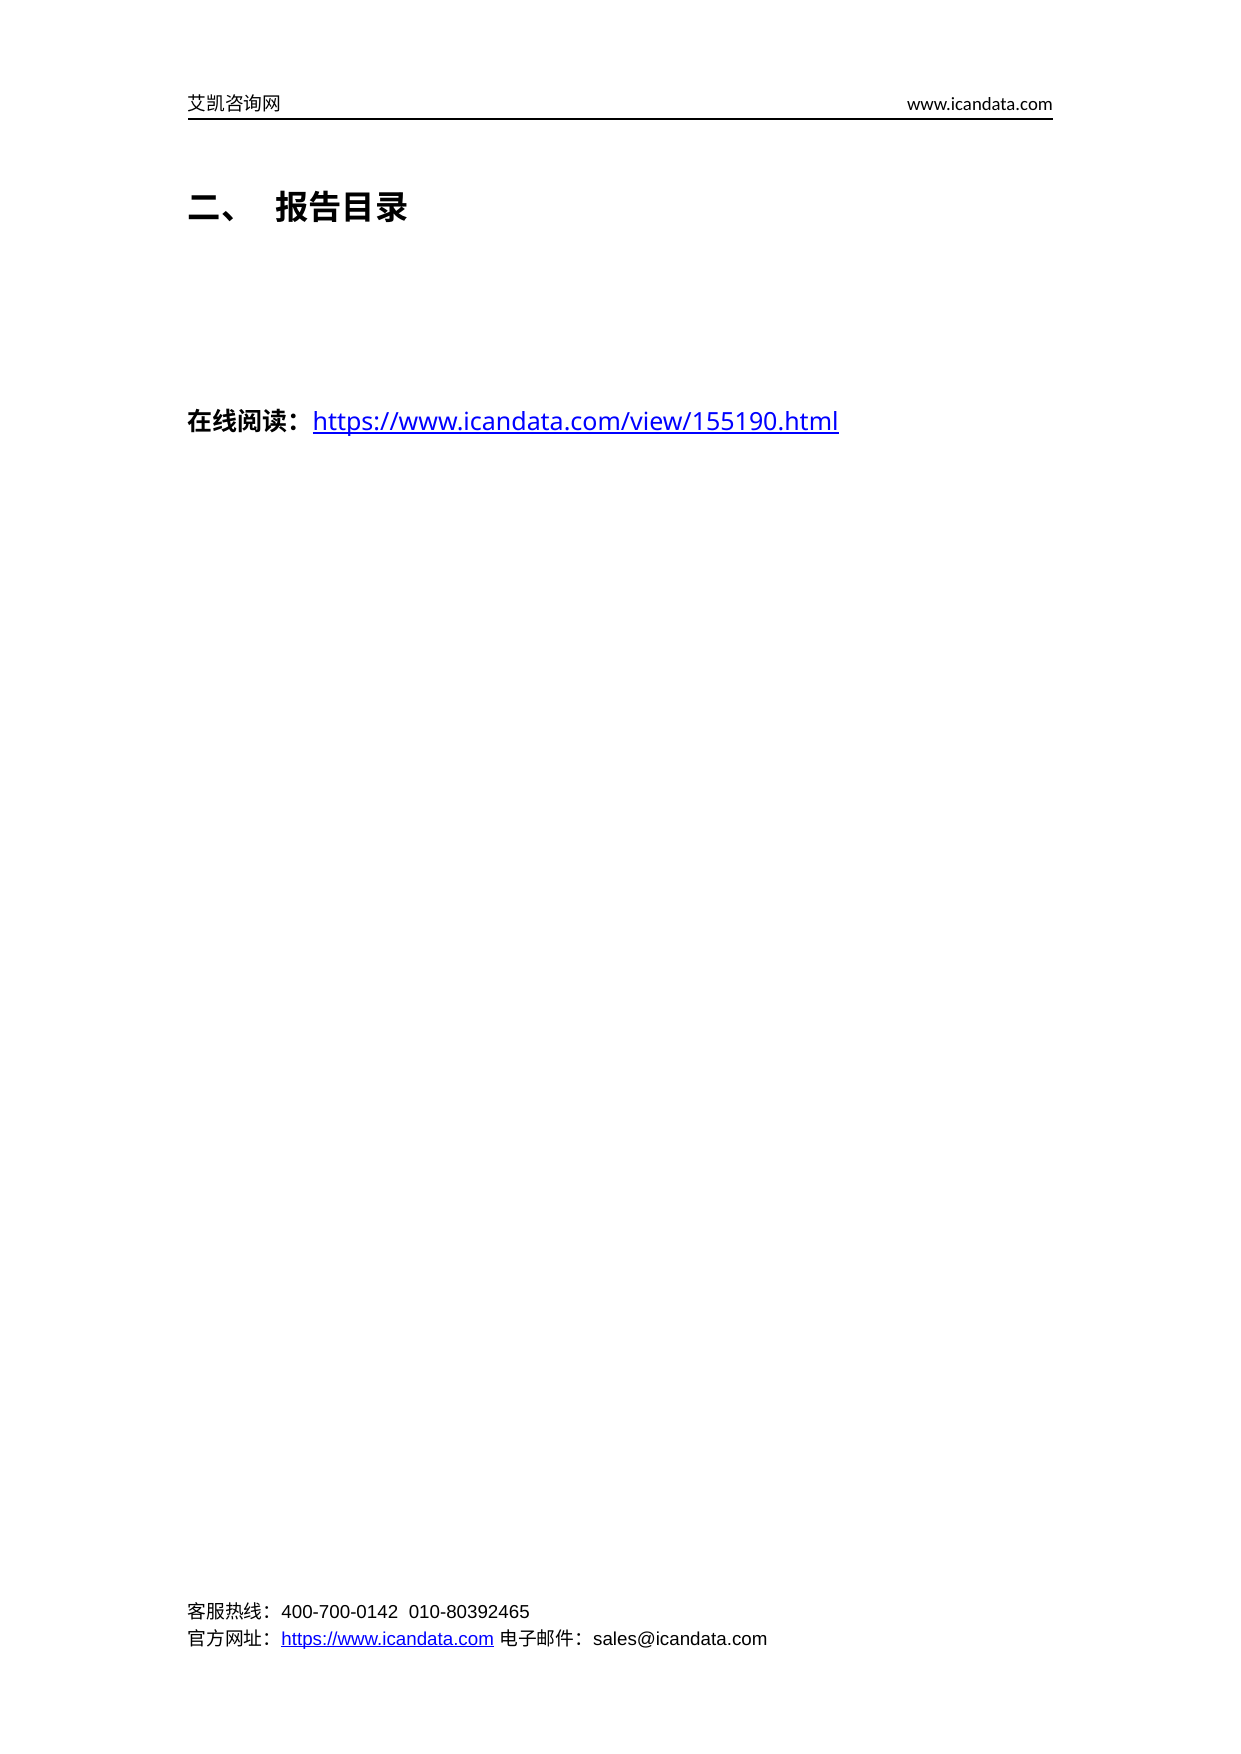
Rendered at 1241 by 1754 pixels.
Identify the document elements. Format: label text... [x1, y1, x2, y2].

text 在线阅读：https://www.icandata.com/view/155190.html [187, 387, 1053, 452]
subtitle 报告目录 [187, 172, 1053, 237]
